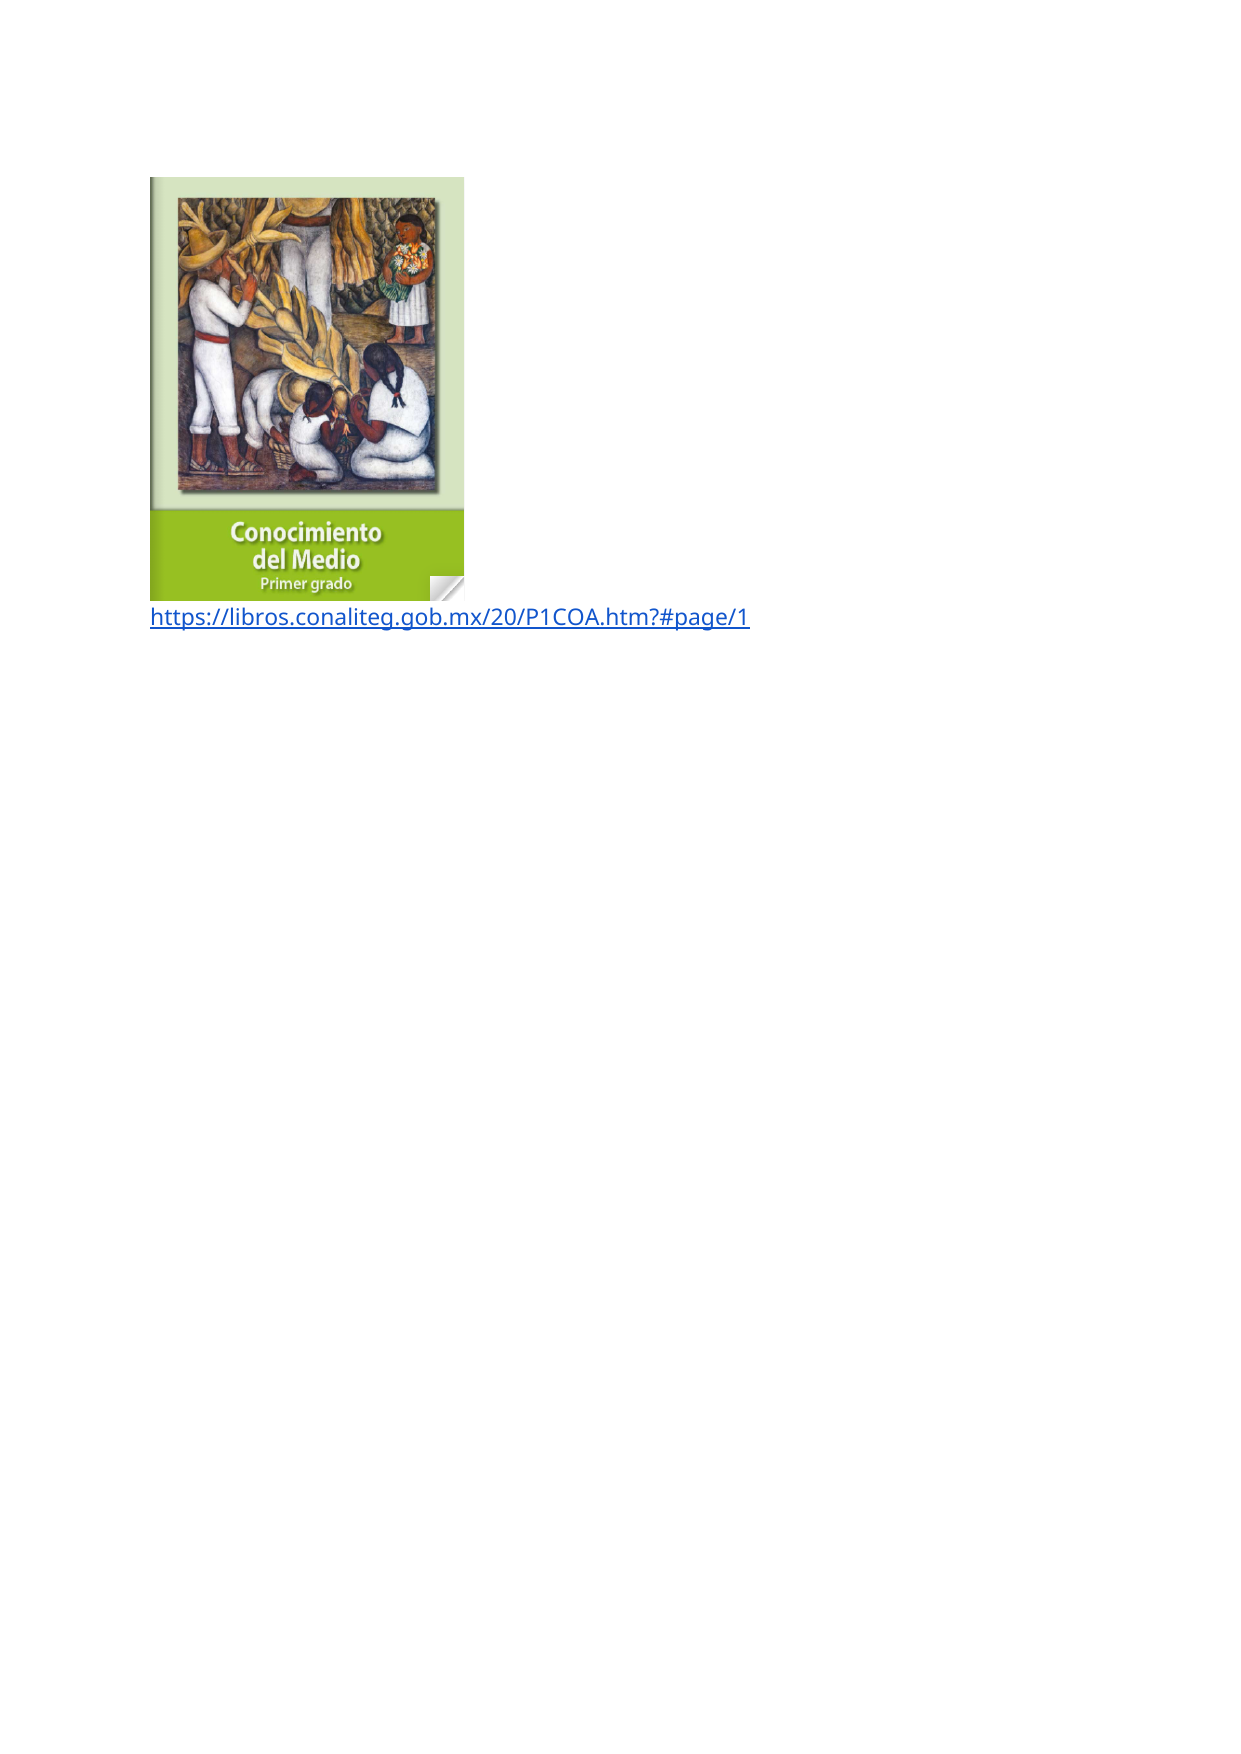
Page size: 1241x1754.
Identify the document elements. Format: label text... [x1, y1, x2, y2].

picture [150, 177, 465, 601]
text https://libros.conaliteg.gob.mx/20/P1COA.htm?#page/1 [150, 601, 1090, 632]
